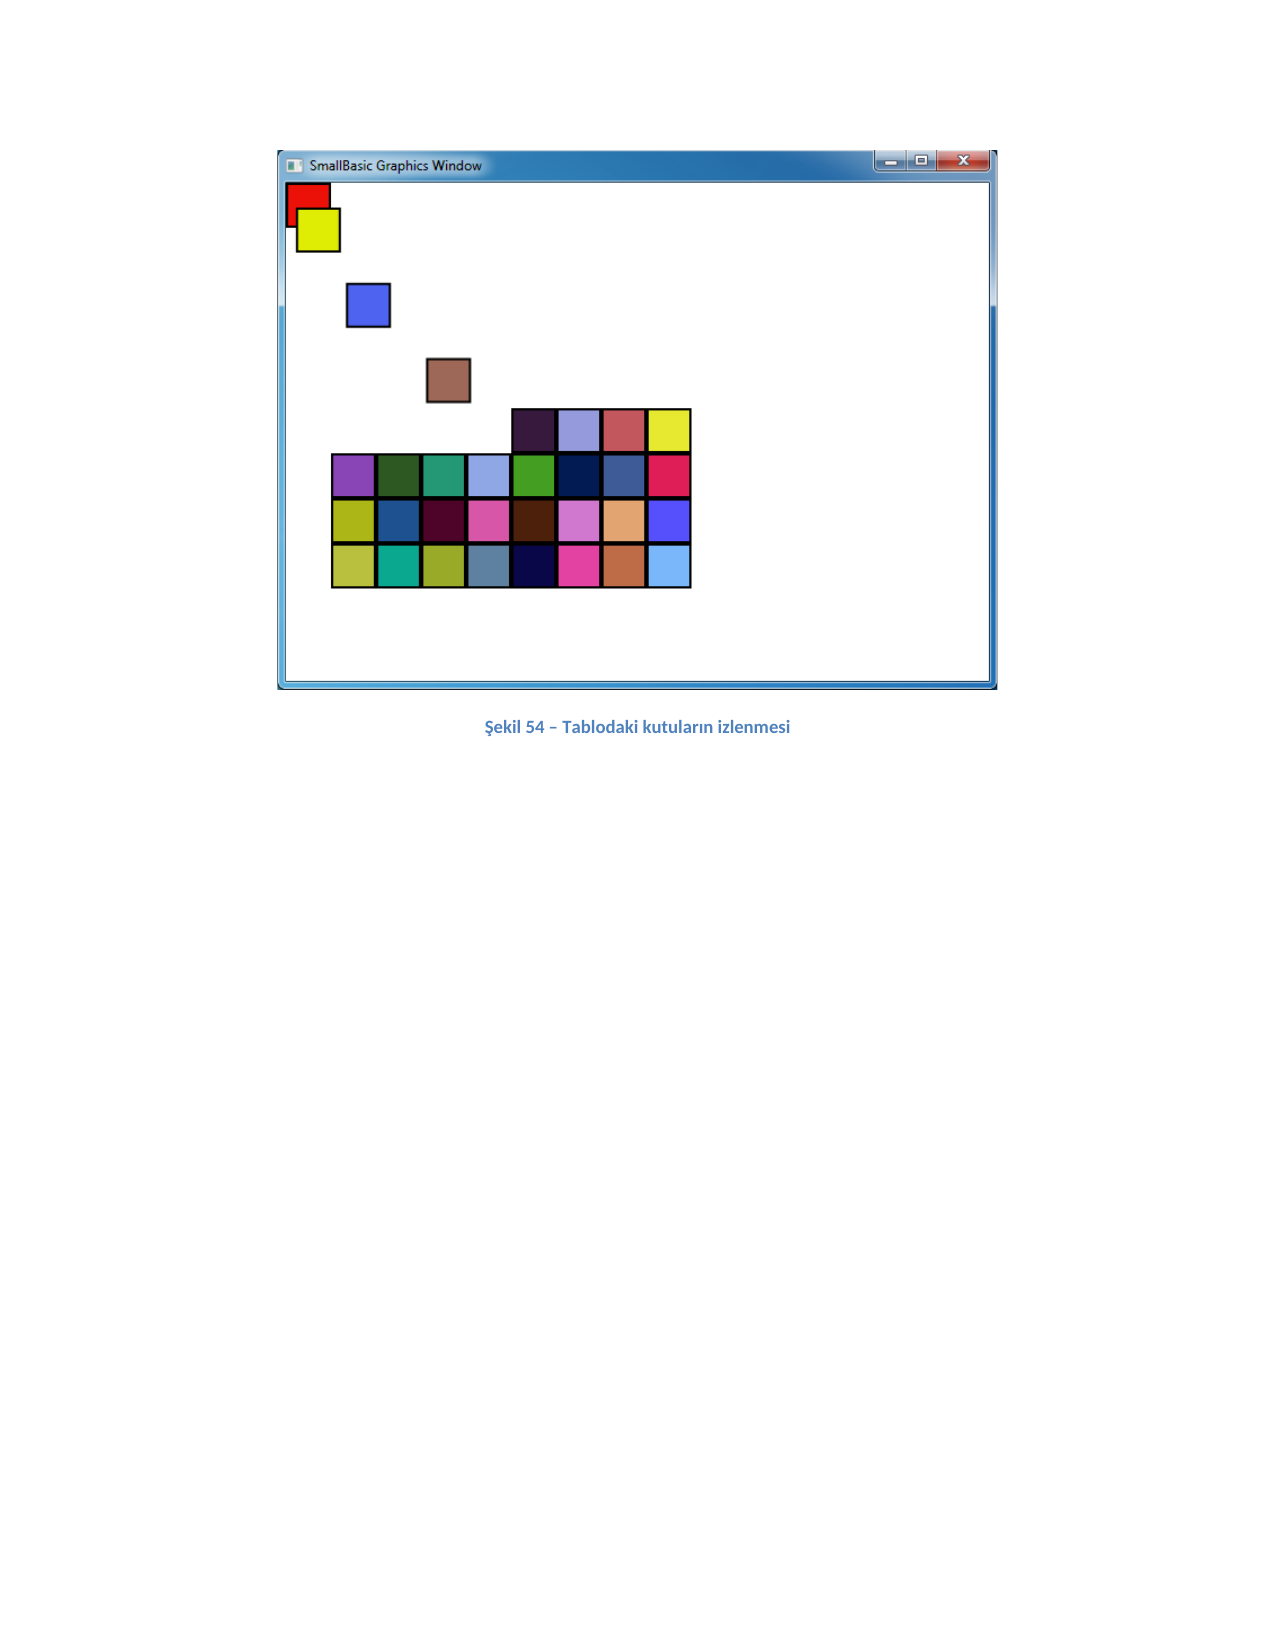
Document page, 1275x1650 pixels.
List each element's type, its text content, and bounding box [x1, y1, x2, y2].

picture [277, 150, 998, 690]
text Şekil 54 – Tablodaki kutuların izlenmesi [150, 715, 1125, 738]
